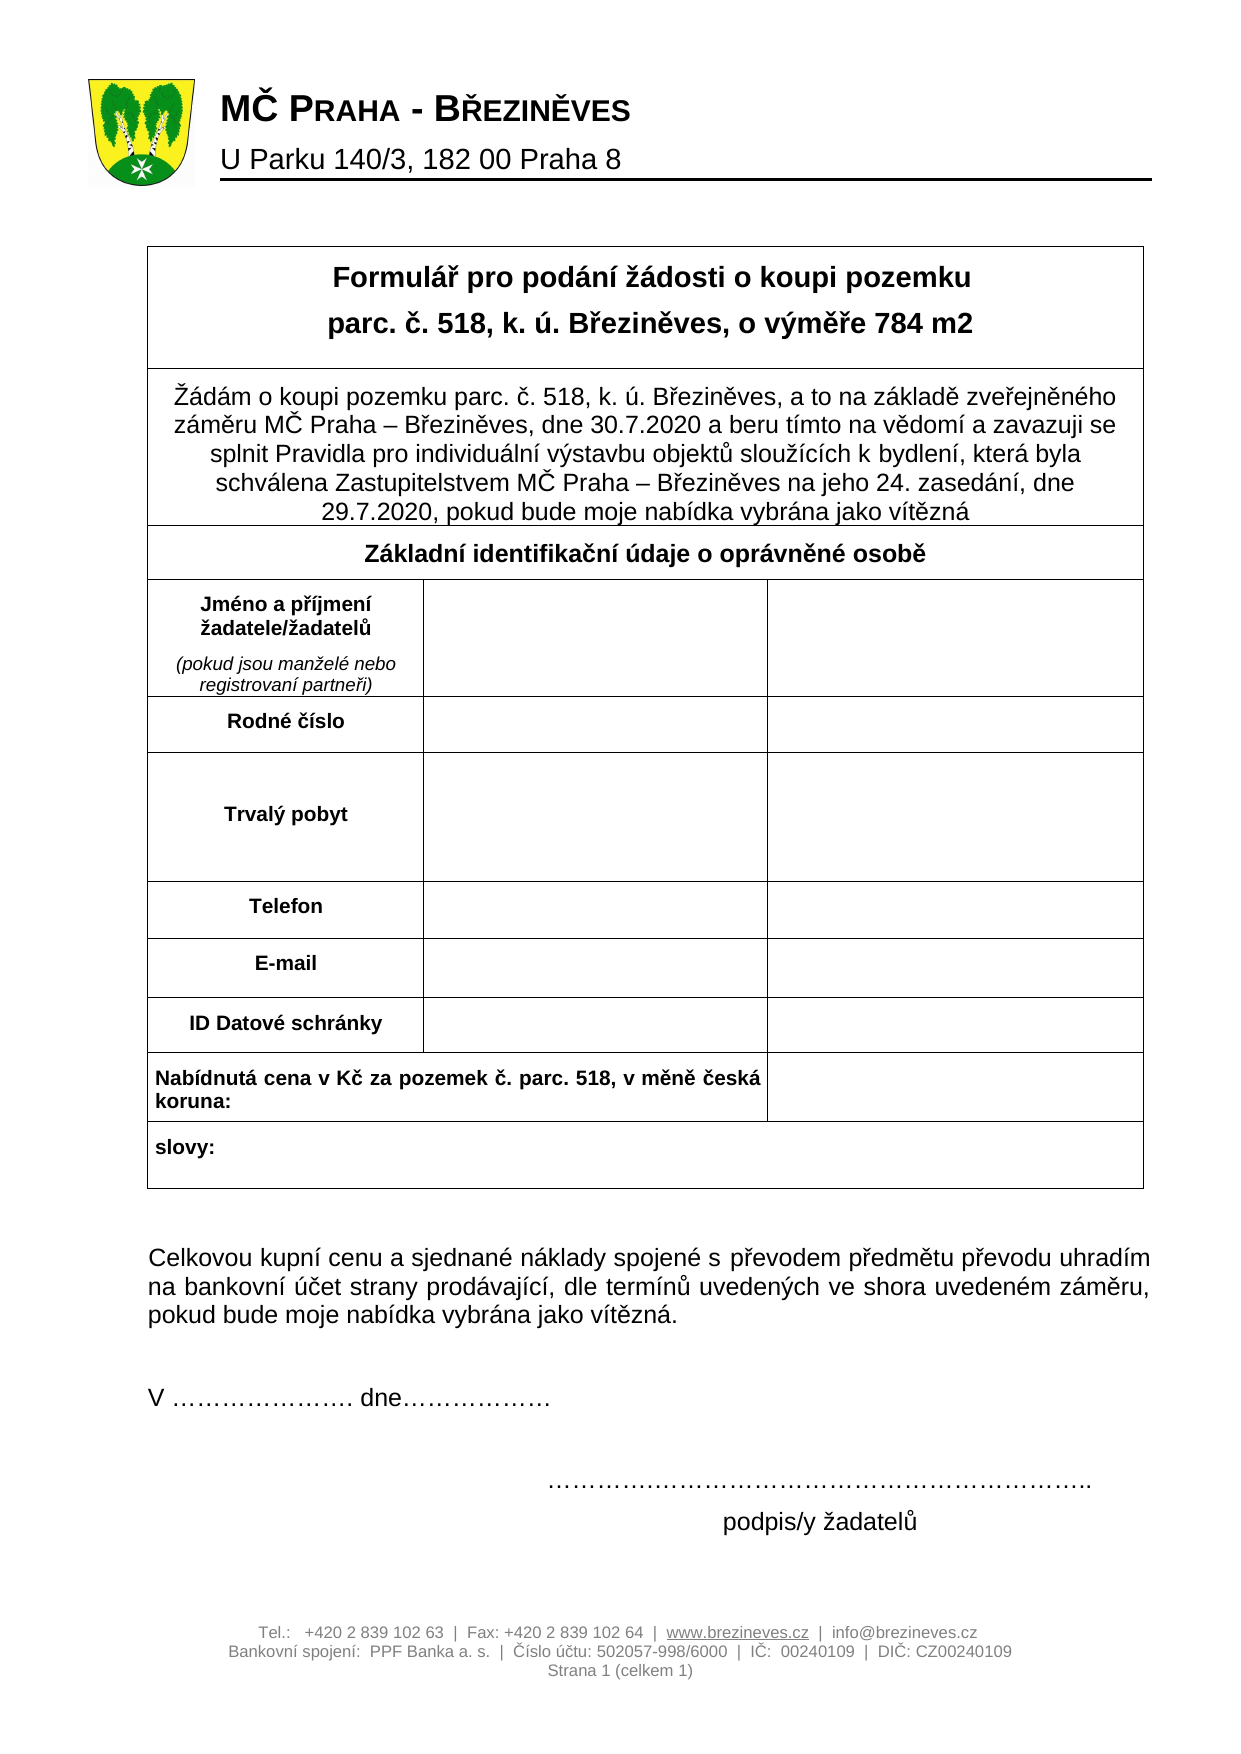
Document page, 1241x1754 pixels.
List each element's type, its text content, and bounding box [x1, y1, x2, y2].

table_cell Nabídnutá cena v Kč za pozemek č. parc. 518, v měně česká koruna: [148, 1053, 767, 1121]
table_cell [424, 753, 767, 881]
table_cell slovy: [148, 1122, 1143, 1188]
table_cell [424, 580, 767, 696]
table_cell [768, 1053, 1143, 1121]
picture [88, 79, 195, 187]
table_cell [768, 697, 1143, 752]
table_cell Telefon [148, 882, 423, 938]
table_cell [768, 998, 1143, 1052]
text Celkovou kupní cenu a sjednané náklady spojené s převodem předmětu převodu uhradím na bankovní účet strany prodávající, dle termínů uvedených ve shora uvedeném záměru, pokud bude moje nabídka vybrána jako vítězná. [89, 1243, 1152, 1329]
table_cell [424, 939, 767, 997]
text ………….…………………………………………….. [148, 1466, 1152, 1494]
table_cell ID Datové schránky [148, 998, 423, 1052]
table_cell [424, 998, 767, 1052]
table_cell E-mail [148, 939, 423, 997]
table_cell Žádám o koupi pozemku parc. č. 518, k. ú. Březiněves, a to na základě zveřejněného záměru MČ Praha – Březiněves, dne 30.7.2020 a beru tímto na vědomí a zavazuji se splnit Pravidla pro individuální výstavbu objektů sloužících k bydlení, která byla schválena Zastupitelstvem MČ Praha – Březiněves na jeho 24. zasedání, dne 29.7.2020, pokud bude moje nabídka vybrána jako vítězná [148, 369, 1143, 525]
table_cell [768, 939, 1143, 997]
table_cell [768, 580, 1143, 696]
table_cell Jméno a příjmení žadatele/žadatelů (pokud jsou manželé nebo registrovaní partneři) [148, 580, 423, 696]
table_cell Trvalý pobyt [148, 753, 423, 881]
text podpis/y žadatelů [89, 1507, 1152, 1536]
table_header Formulář pro podání žádosti o koupi pozemku parc. č. 518, k. ú. Březiněves, o výměře 784 m2 [148, 247, 1143, 368]
text V …………………. dne……………… [148, 1383, 1152, 1412]
table_cell Základní identifikační údaje o oprávněné osobě [148, 526, 1143, 579]
table_cell [768, 753, 1143, 881]
table_cell [424, 882, 767, 938]
table_cell [768, 882, 1143, 938]
table_cell [424, 697, 767, 752]
table_cell Rodné číslo [148, 697, 423, 752]
